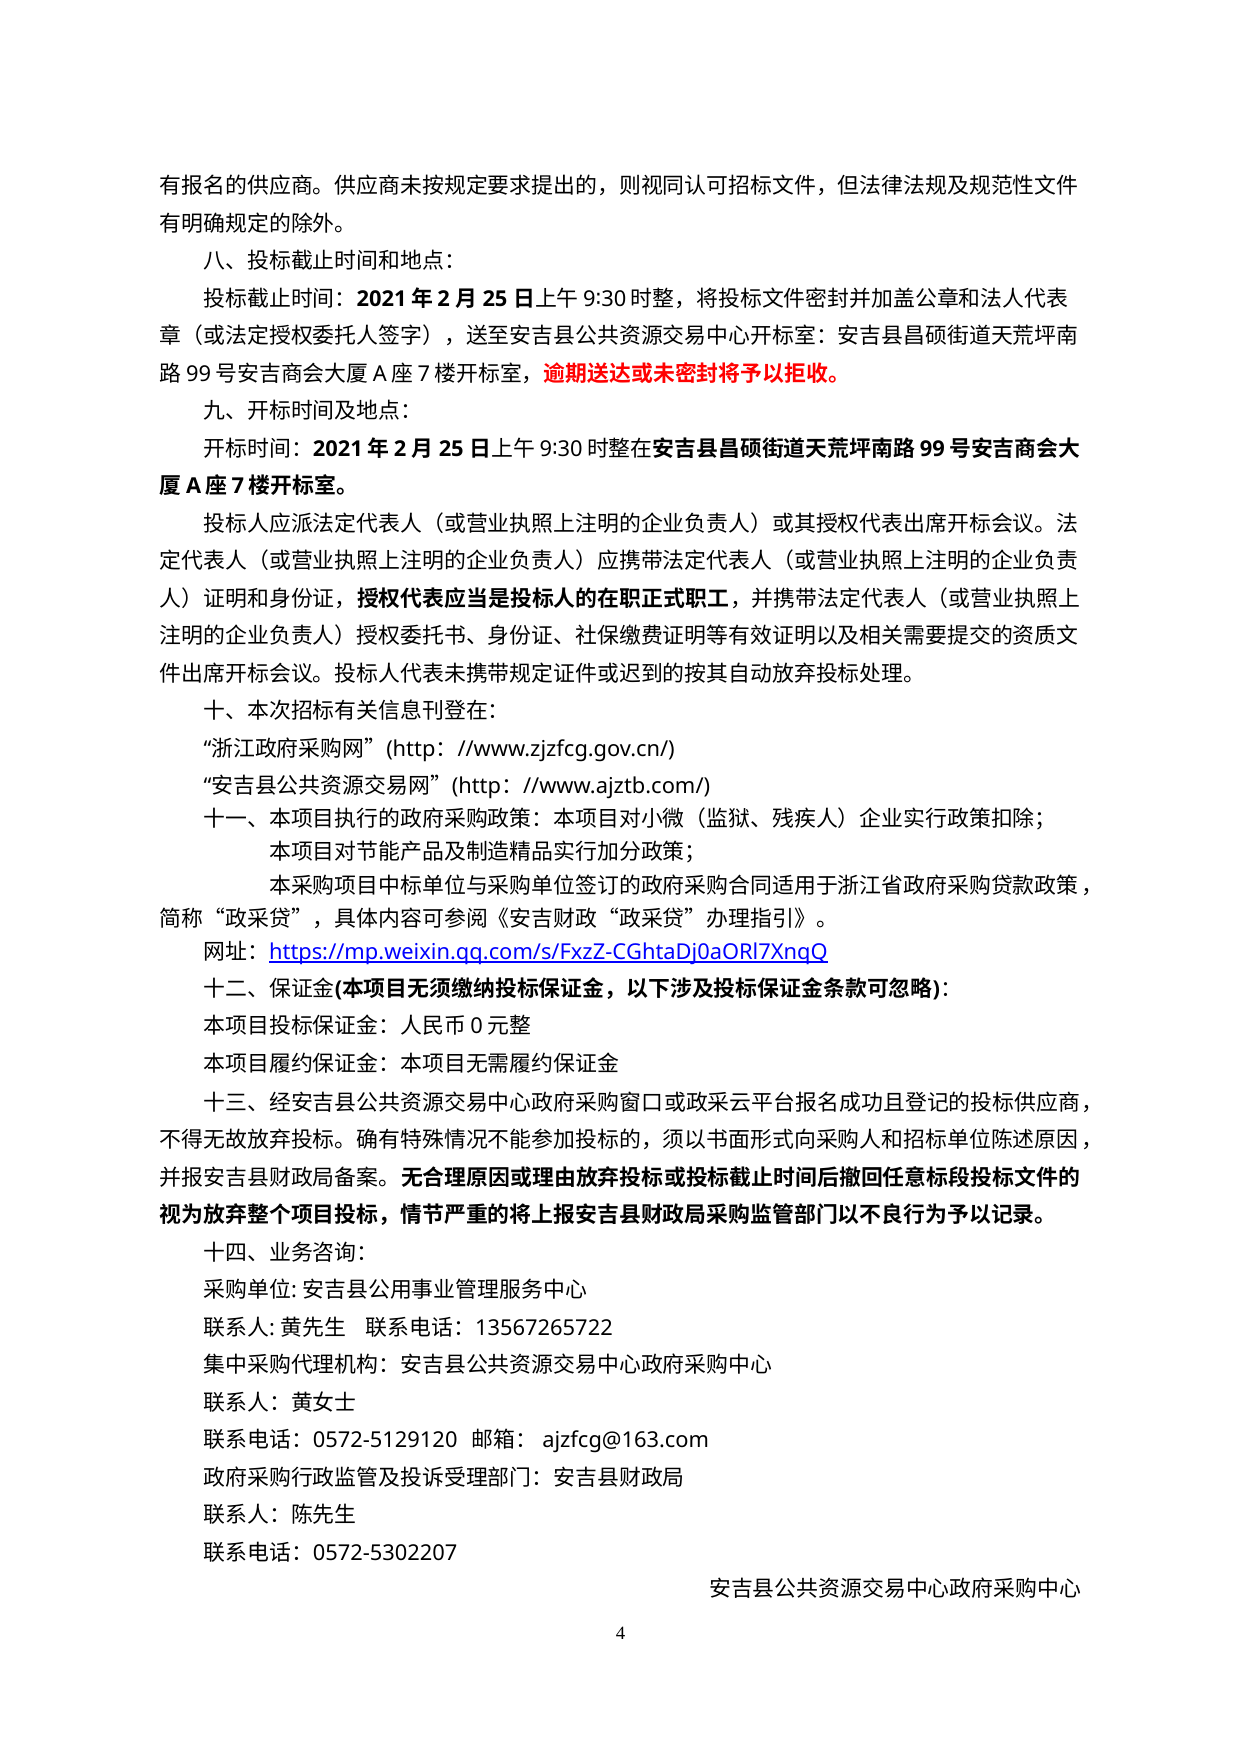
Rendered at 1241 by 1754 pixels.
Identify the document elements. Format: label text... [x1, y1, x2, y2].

text 网址：https://mp.weixin.qq.com/s/FxzZ-CGhtaDj0aORl7XnqQ [159, 933, 1081, 966]
text 十四、业务咨询： [159, 1229, 1081, 1266]
text 联系人：陈先生 [159, 1491, 1081, 1529]
text 投标人应派法定代表人（或营业执照上注明的企业负责人）或其授权代表出席开标会议。法定代表人（或营业执照上注明的企业负责人）应携带法定代表人（或营业执照上注明的企业负责人）证明和身份证，授权代表应当是投标人的在职正式职工，并携带法定代表人（或营业执照上注明的企业负责人）授权委托书、身份证、社保缴费证明等有效证明以及相关需要提交的资质文件出席开标会议。投标人代表未携带规定证件或迟到的按其自动放弃投标处理。 [159, 500, 1081, 687]
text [159, 162, 1081, 237]
text 联系人：黄女士 [159, 1379, 1081, 1416]
text 政府采购行政监管及投诉受理部门：安吉县财政局 [159, 1454, 1081, 1491]
text 采购单位: 安吉县公用事业管理服务中心 [159, 1266, 1081, 1304]
text 安吉县公共资源交易中心政府采购中心 [159, 1566, 1081, 1604]
text 本项目履约保证金：本项目无需履约保证金 [159, 1041, 1081, 1079]
text “安吉县公共资源交易网”(http：//www.ajztb.com/) [159, 762, 1081, 800]
text 十、本次招标有关信息刊登在： [159, 687, 1081, 725]
text 十三、经安吉县公共资源交易中心政府采购窗口或政采云平台报名成功且登记的投标供应商，不得无故放弃投标。确有特殊情况不能参加投标的，须以书面形式向采购人和招标单位陈述原因，并报安吉县财政局备案。无合理原因或理由放弃投标或投标截止时间后撤回任意标段投标文件的视为放弃整个项目投标，情节严重的将上报安吉县财政局采购监管部门以不良行为予以记录。 [159, 1079, 1081, 1229]
text 开标时间：2021年2 月 25 日上午9∶30时整在安吉县昌硕街道天荒坪南路99号安吉商会大厦A座7楼开标室。 [159, 425, 1081, 500]
text 本项目投标保证金：人民币0元整 [159, 1004, 1081, 1041]
text 投标截止时间：2021年2 月 25 日上午9∶30时整，将投标文件密封并加盖公章和法人代表章（或法定授权委托人签字），送至安吉县公共资源交易中心开标室：安吉县昌硕街道天荒坪南路99号安吉商会大厦A座7楼开标室，逾期送达或未密封将予以拒收。 [159, 275, 1081, 387]
list 本采购项目中标单位与采购单位签订的政府采购合同适用于浙江省政府采购贷款政策，简称“政采贷”，具体内容可参阅《安吉财政“政采贷”办理指引》。 [159, 866, 1081, 933]
text 联系人: 黄先生 联系电话：13567265722 [159, 1304, 1081, 1341]
text 集中采购代理机构：安吉县公共资源交易中心政府采购中心 [159, 1341, 1081, 1379]
text 八、投标截止时间和地点： [159, 237, 1081, 275]
text 联系电话：0572-5302207 [159, 1529, 1081, 1566]
list 本项目执行的政府采购政策：本项目对小微（监狱、残疾人）企业实行政策扣除； [159, 800, 1081, 833]
text 十二、保证金(本项目无须缴纳投标保证金，以下涉及投标保证金条款可忽略)： [159, 966, 1081, 1004]
text 联系电话：0572-5129120 邮箱： ajzfcg@163.com [159, 1416, 1081, 1454]
list 本项目对节能产品及制造精品实行加分政策； [159, 833, 1081, 866]
text “浙江政府采购网”(http：//www.zjzfcg.gov.cn/) [159, 725, 1081, 762]
text 九、开标时间及地点： [159, 387, 1081, 425]
